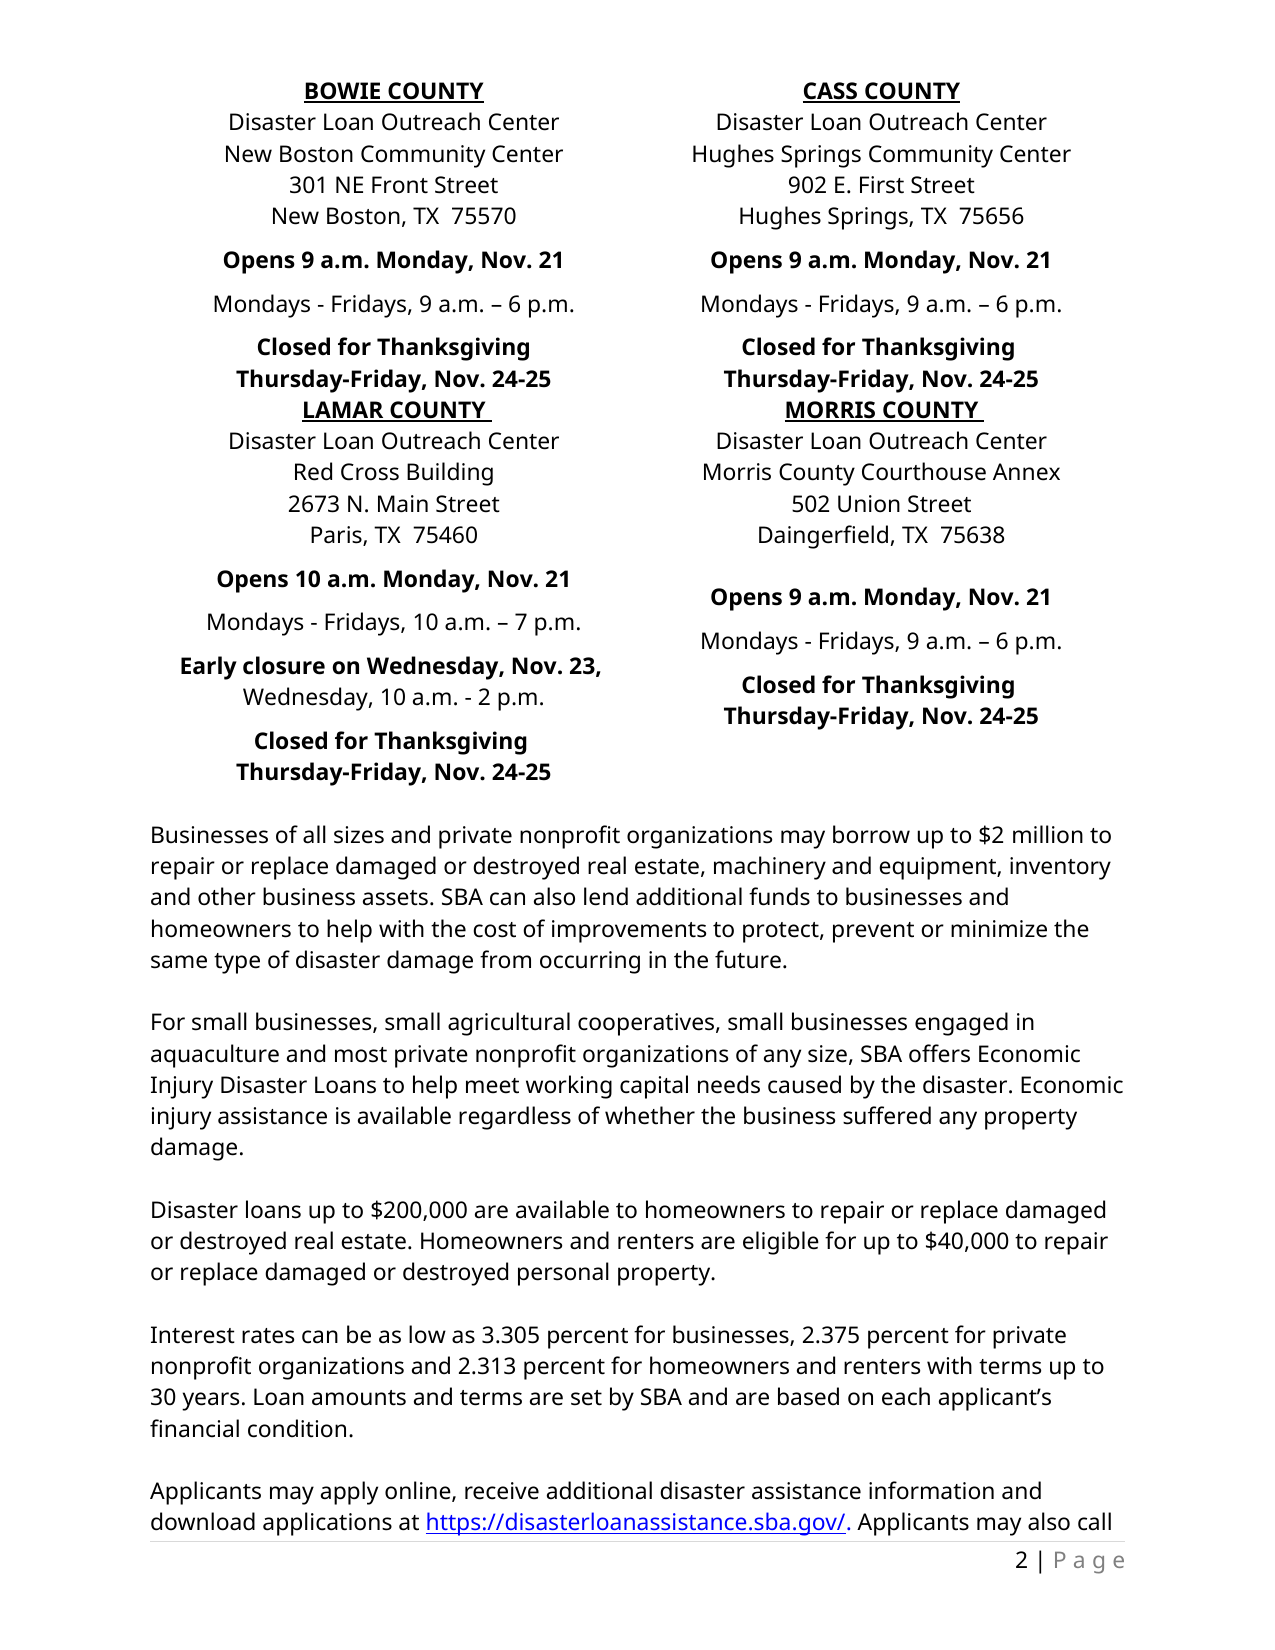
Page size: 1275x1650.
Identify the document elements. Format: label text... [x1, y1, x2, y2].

text For small businesses, small agricultural cooperatives, small businesses engaged in aquaculture and most private nonprofit organizations of any size, SBA offers Economic Injury Disaster Loans to help meet working capital needs caused by the disaster. Economic injury assistance is available regardless of whether the business suffered any property damage. [150, 1006, 1125, 1162]
text Disaster loans up to $200,000 are available to homeowners to repair or replace damaged or destroyed real estate. Homeowners and renters are eligible for up to $40,000 to repair or replace damaged or destroyed personal property. [150, 1194, 1125, 1287]
table_header CASS COUNTY Disaster Loan Outreach Center Hughes Springs Community Center 902 E. First Street Hughes Springs, TX 75656 Opens 9 a.m. Monday, Nov. 21 Mondays - Fridays, 9 a.m. – 6 p.m. Closed for Thanksgiving Thursday-Friday, Nov. 24-25 [638, 75, 1125, 394]
table_cell MORRIS COUNTY Disaster Loan Outreach Center Morris County Courthouse Annex 502 Union Street Daingerfield, TX 75638 Opens 9 a.m. Monday, Nov. 21 Mondays - Fridays, 9 a.m. – 6 p.m. Closed for Thanksgiving Thursday-Friday, Nov. 24-25 [638, 394, 1125, 819]
text Businesses of all sizes and private nonprofit organizations may borrow up to $2 million to repair or replace damaged or destroyed real estate, machinery and equipment, inventory and other business assets. SBA can also lend additional funds to businesses and homeowners to help with the cost of improvements to protect, prevent or minimize the same type of disaster damage from occurring in the future. [150, 819, 1125, 975]
table_cell LAMAR COUNTY Disaster Loan Outreach Center Red Cross Building 2673 N. Main Street Paris, TX 75460 Opens 10 a.m. Monday, Nov. 21 Mondays - Fridays, 10 a.m. – 7 p.m. Early closure on Wednesday, Nov. 23, Wednesday, 10 a.m. - 2 p.m. Closed for Thanksgiving Thursday-Friday, Nov. 24-25 [150, 394, 637, 819]
table_header BOWIE COUNTY Disaster Loan Outreach Center New Boston Community Center 301 NE Front Street New Boston, TX 75570 Opens 9 a.m. Monday, Nov. 21 Mondays - Fridays, 9 a.m. – 6 p.m. Closed for Thanksgiving Thursday-Friday, Nov. 24-25 [150, 75, 637, 394]
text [150, 1475, 1125, 1537]
text Interest rates can be as low as 3.305 percent for businesses, 2.375 percent for private nonprofit organizations and 2.313 percent for homeowners and renters with terms up to 30 years. Loan amounts and terms are set by SBA and are based on each applicant’s financial condition. [150, 1319, 1125, 1444]
